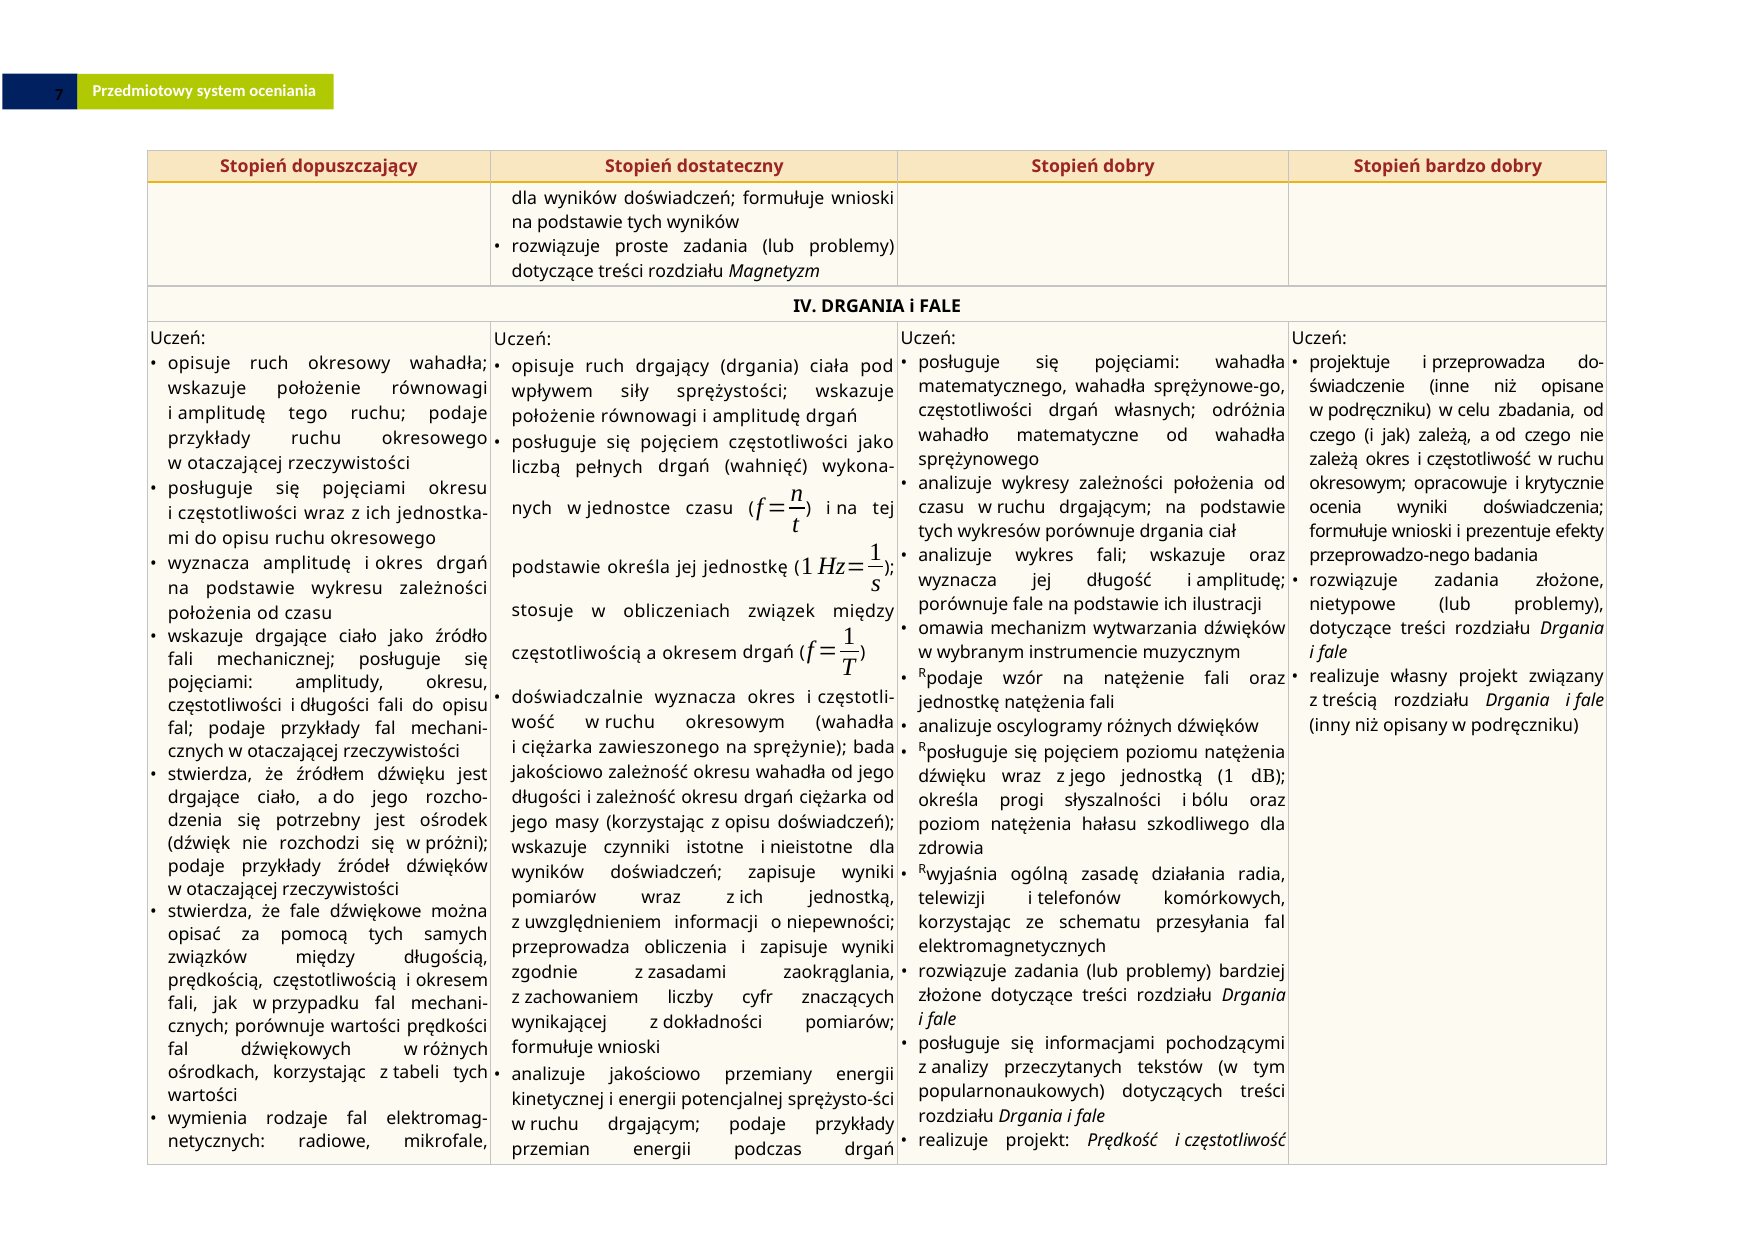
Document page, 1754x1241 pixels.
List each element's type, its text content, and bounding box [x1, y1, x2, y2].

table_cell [1289, 183, 1606, 285]
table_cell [898, 322, 1288, 1164]
table_header Stopień dobry [898, 151, 1288, 181]
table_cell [491, 322, 897, 1164]
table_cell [148, 322, 490, 1164]
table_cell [898, 183, 1288, 285]
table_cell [148, 183, 490, 285]
table_header Stopień dostateczny [491, 151, 897, 181]
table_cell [491, 183, 897, 285]
table_header Stopień dopuszczający [148, 151, 490, 181]
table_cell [1289, 322, 1606, 1164]
table_cell IV. DRGANIA i FALE [148, 287, 1606, 321]
table_header Stopień bardzo dobry [1289, 151, 1606, 181]
